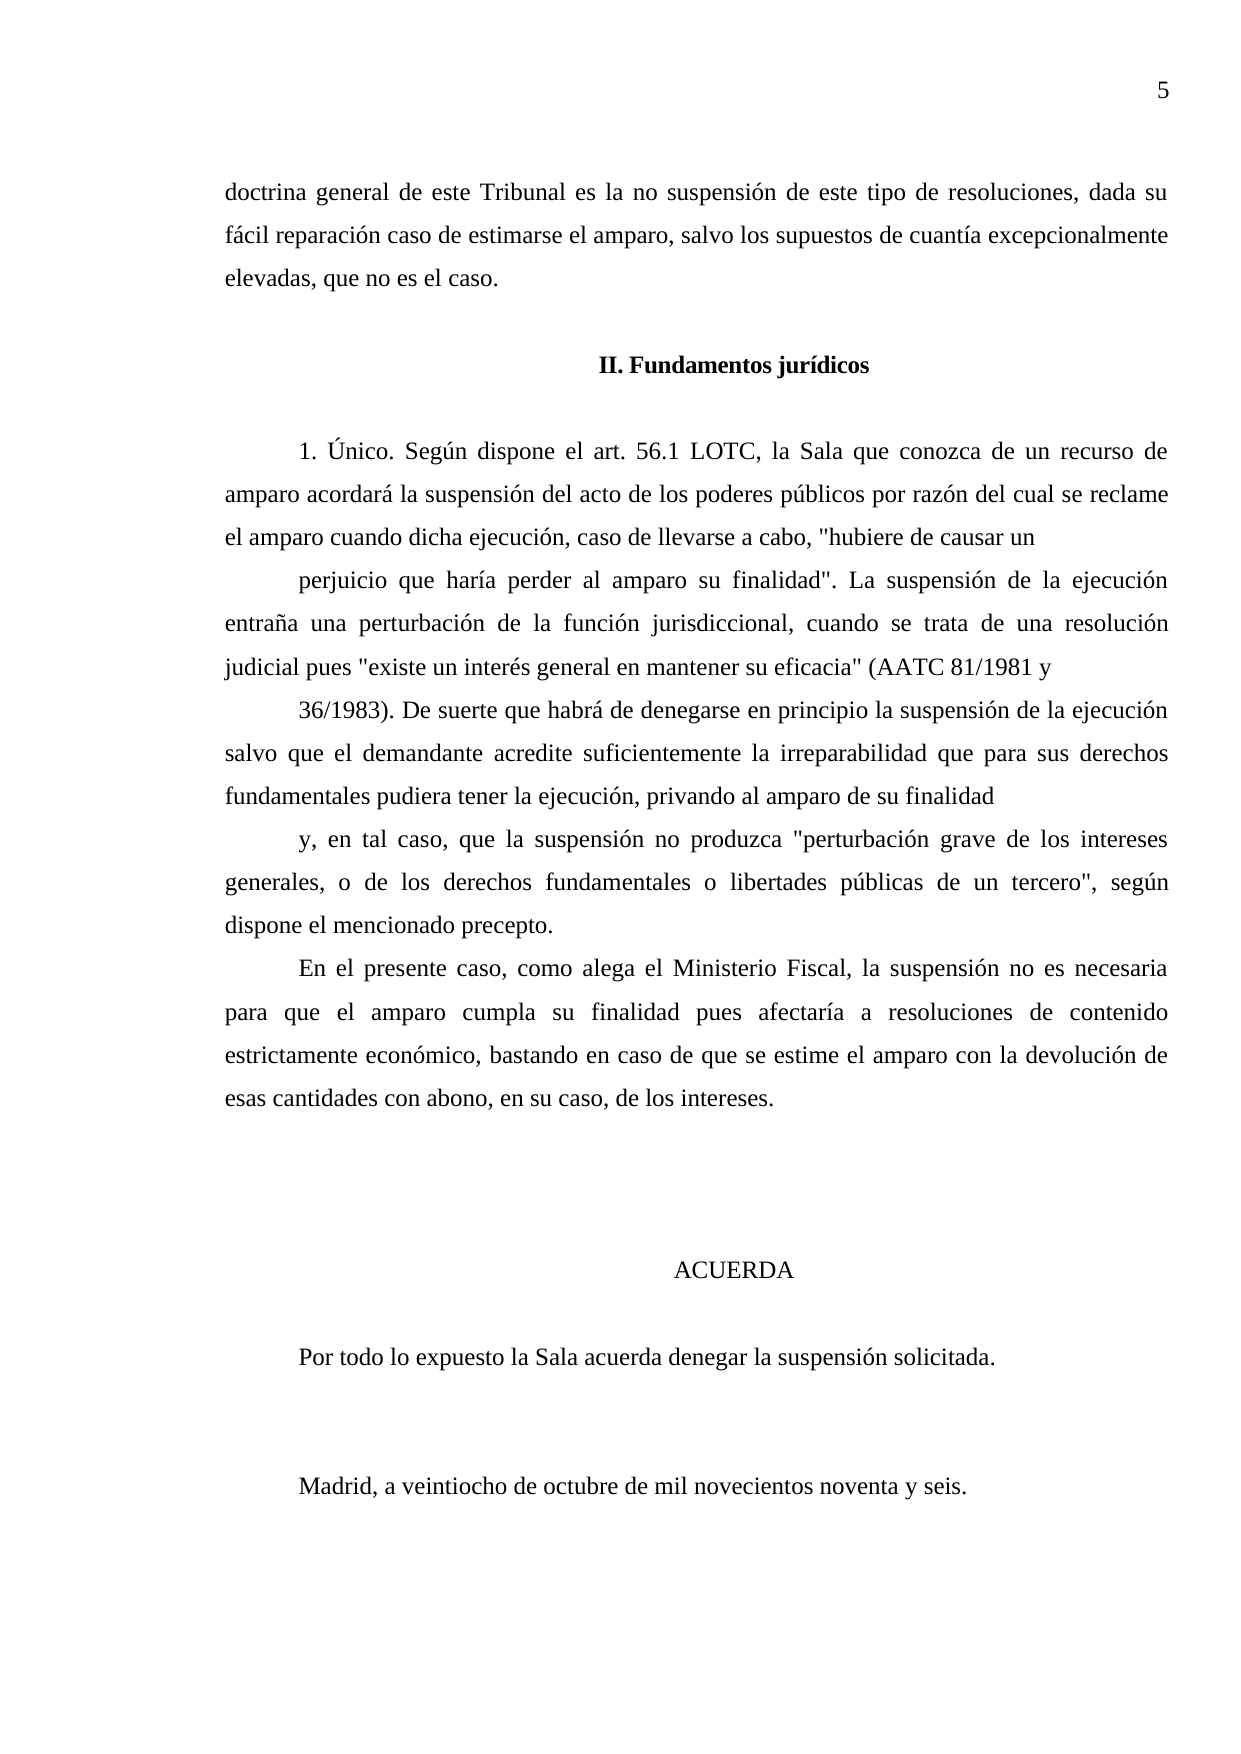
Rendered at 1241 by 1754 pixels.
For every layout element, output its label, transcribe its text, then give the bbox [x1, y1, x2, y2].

text 1. Único. Según dispone el art. 56.1 LOTC, la Sala que conozca de un recurso de amparo acordará la suspensión del acto de los poderes públicos por razón del cual se reclame el amparo cuando dicha ejecución, caso de llevarse a cabo, "hubiere de causar un [224, 436, 1169, 551]
text 36/1983). De suerte que habrá de denegarse en principio la suspensión de la ejecución salvo que el demandante acredite suficientemente la irreparabilidad que para sus derechos fundamentales pudiera tener la ejecución, privando al amparo de su finalidad [224, 695, 1169, 810]
text Madrid, a veintiocho de octubre de mil novecientos noventa y seis. [224, 1471, 1169, 1500]
text perjuicio que haría perder al amparo su finalidad". La suspensión de la ejecución entraña una perturbación de la función jurisdiccional, cuando se trata de una resolución judicial pues "existe un interés general en mantener su eficacia" (AATC 81/1981 y [224, 565, 1169, 680]
subtitle II. Fundamentos jurídicos [224, 350, 1169, 378]
text Por todo lo expuesto la Sala acuerda denegar la suspensión solicitada. [224, 1342, 1169, 1370]
text En el presente caso, como alega el Ministerio Fiscal, la suspensión no es necesaria para que el amparo cumpla su finalidad pues afectaría a resoluciones de contenido estrictamente económico, bastando en caso de que se estime el amparo con la devolución de esas cantidades con abono, en su caso, de los intereses. [224, 953, 1169, 1112]
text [224, 177, 1169, 292]
text y, en tal caso, que la suspensión no produzca "perturbación grave de los intereses generales, o de los derechos fundamentales o libertades públicas de un tercero", según dispone el mencionado precepto. [224, 824, 1169, 939]
text ACUERDA [224, 1255, 1169, 1284]
